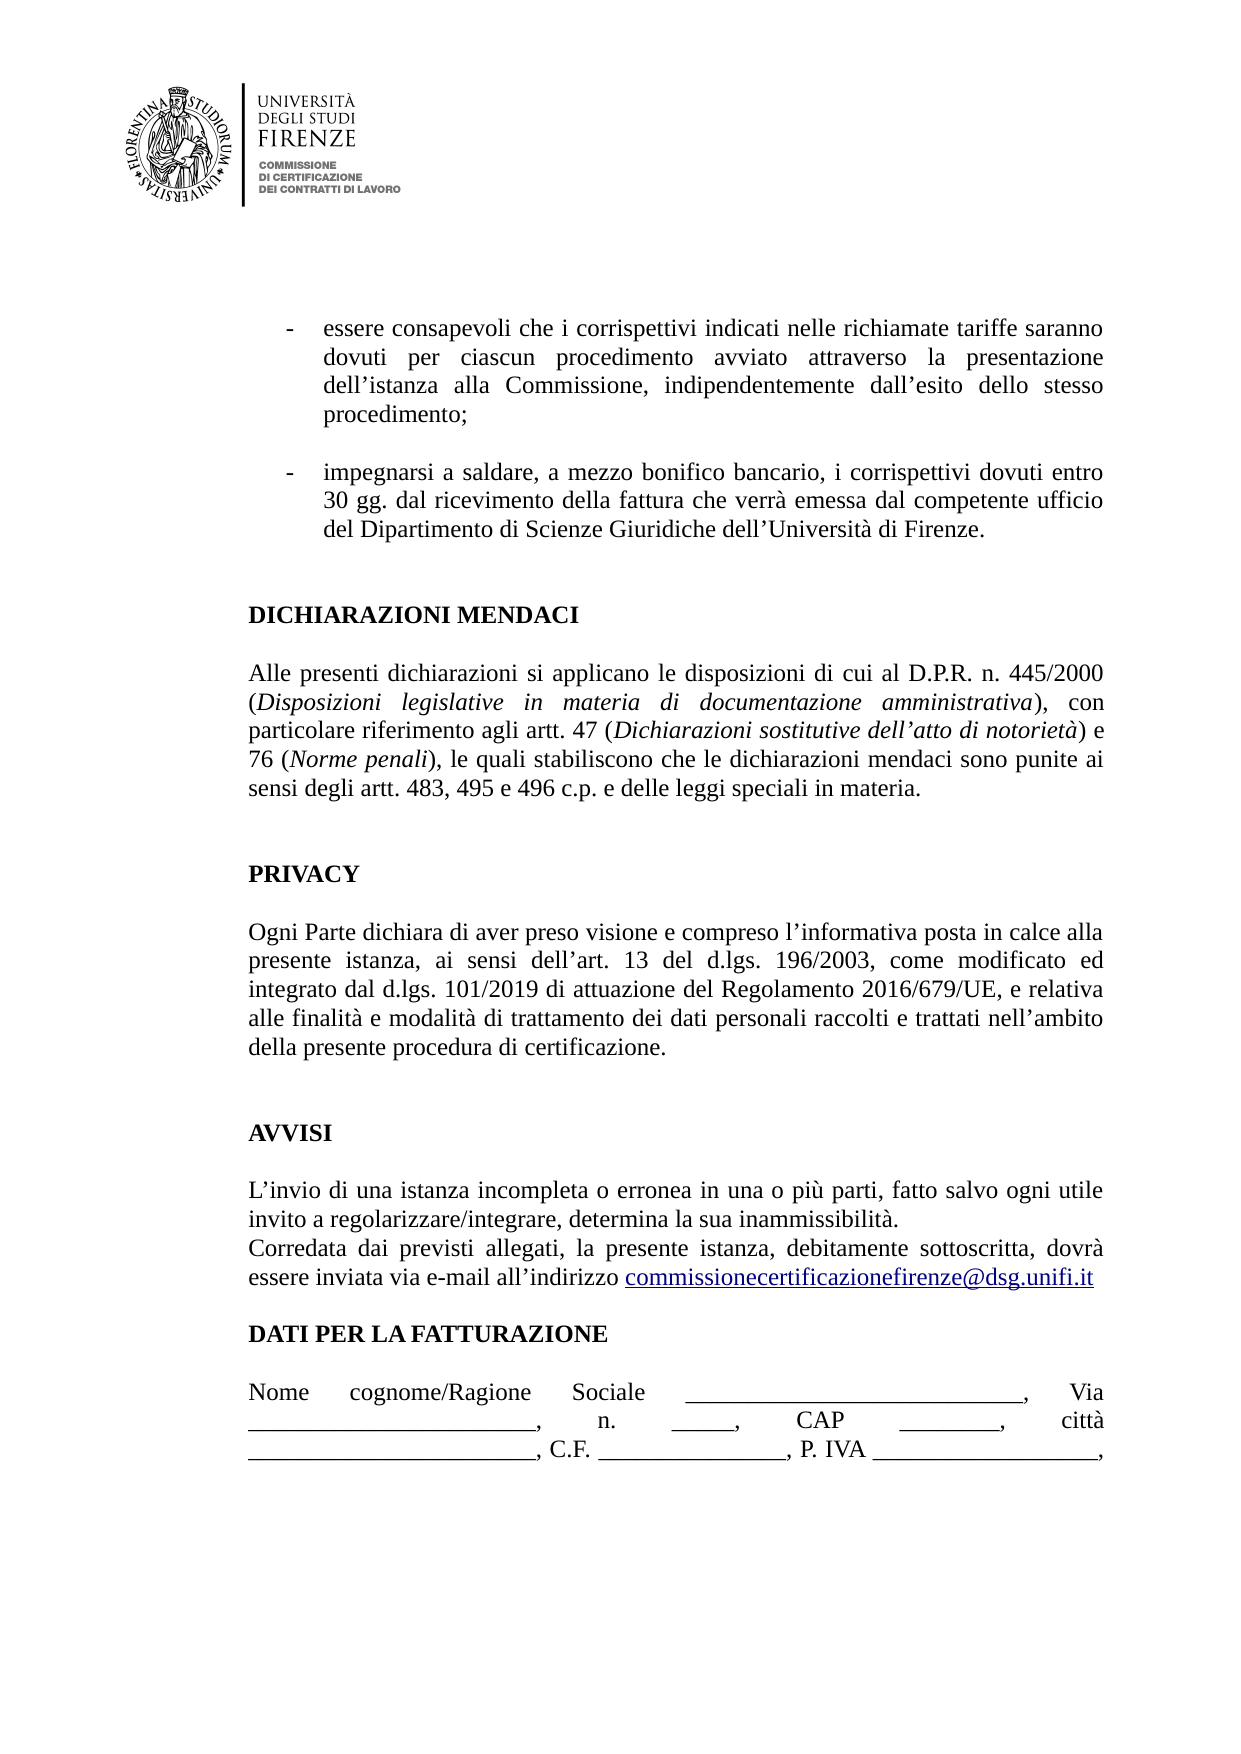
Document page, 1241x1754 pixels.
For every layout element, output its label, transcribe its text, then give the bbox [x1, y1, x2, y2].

text Corredata dai previsti allegati, la presente istanza, debitamente sottoscritta, dovrà essere inviata via e-mail all’indirizzo commissionecertificazionefirenze@dsg.unifi.it [248, 1233, 1104, 1290]
text Alle presenti dichiarazioni si applicano le disposizioni di cui al D.P.R. n. 445/2000 (Disposizioni legislative in materia di documentazione amministrativa), con particolare riferimento agli artt. 47 (Dichiarazioni sostitutive dell’atto di notorietà) e 76 (Norme penali), le quali stabiliscono che le dichiarazioni mendaci sono punite ai sensi degli artt. 483, 495 e 496 c.p. e delle leggi speciali in materia. [248, 658, 1104, 802]
picture [0, 29, 1241, 207]
text DICHIARAZIONI MENDACI [248, 600, 1104, 629]
list essere consapevoli che i corrispettivi indicati nelle richiamate tariffe saranno dovuti per ciascun procedimento avviato attraverso la presentazione dell’istanza alla Commissione, indipendentemente dall’esito dello stesso procedimento; [286, 313, 1104, 428]
text AVVISI [248, 1118, 1104, 1147]
text Ogni Parte dichiara di aver preso visione e compreso l’informativa posta in calce alla presente istanza, ai sensi dell’art. 13 del d.lgs. 196/2003, come modificato ed integrato dal d.lgs. 101/2019 di attuazione del Regolamento 2016/679/UE, e relativa alle finalità e modalità di trattamento dei dati personali raccolti e trattati nell’ambito della presente procedura di certificazione. [248, 917, 1104, 1060]
list impegnarsi a saldare, a mezzo bonifico bancario, i corrispettivi dovuti entro 30 gg. dal ricevimento della fattura che verrà emessa dal competente ufficio del Dipartimento di Scienze Giuridiche dell’Università di Firenze. [286, 457, 1104, 543]
text PRIVACY [248, 859, 1104, 888]
text DATI PER LA FATTURAZIONE [248, 1319, 1104, 1348]
text L’invio di una istanza incompleta o erronea in una o più parti, fatto salvo ogni utile invito a regolarizzare/integrare, determina la sua inammissibilità. [248, 1175, 1104, 1233]
